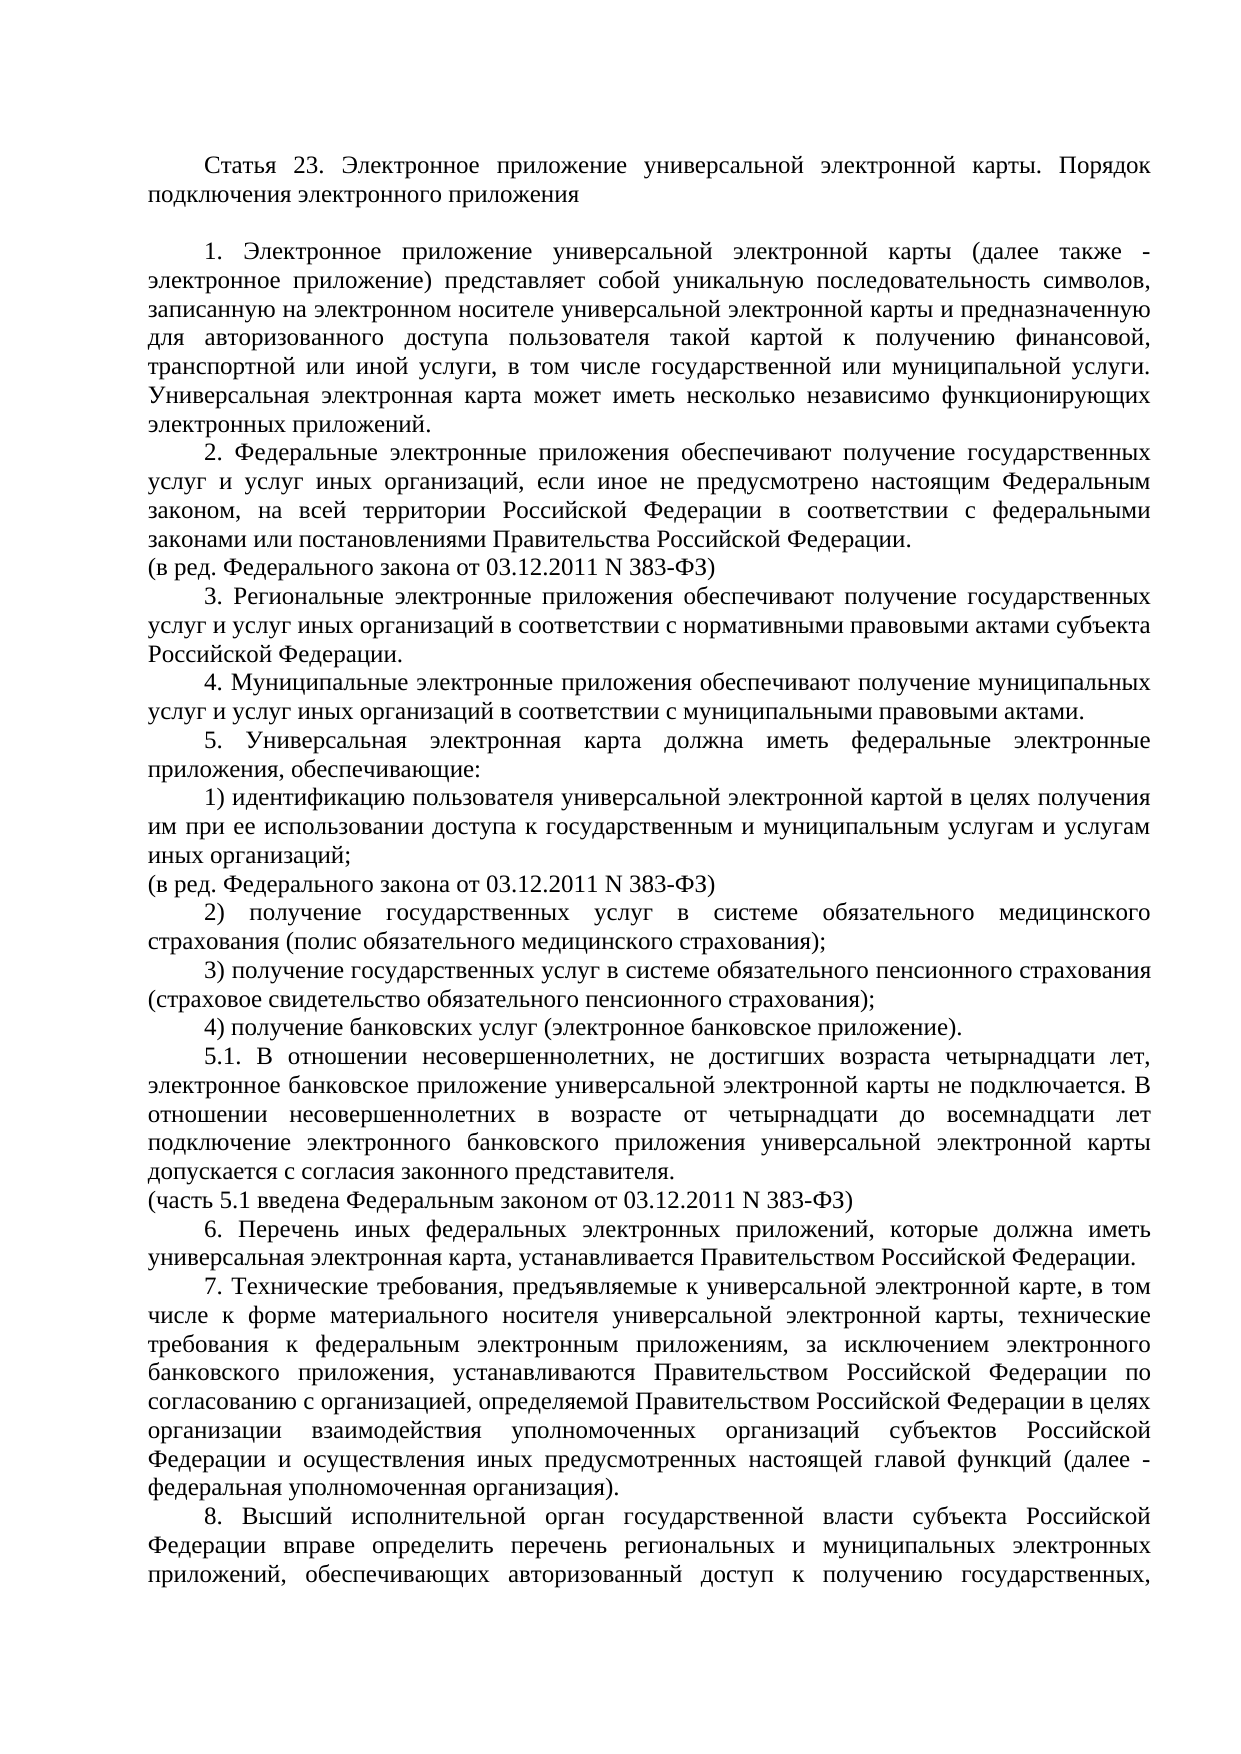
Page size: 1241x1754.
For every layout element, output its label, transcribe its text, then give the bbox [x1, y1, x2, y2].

text 2. Федеральные электронные приложения обеспечивают получение государственных услуг и услуг иных организаций, если иное не предусмотрено настоящим Федеральным законом, на всей территории Российской Федерации в соответствии с федеральными законами или постановлениями Правительства Российской Федерации. [148, 437, 1152, 552]
text (в ред. Федерального закона от 03.12.2011 N 383-ФЗ) [148, 552, 1152, 581]
text 3. Региональные электронные приложения обеспечивают получение государственных услуг и услуг иных организаций в соответствии с нормативными правовыми актами субъекта Российской Федерации. [148, 581, 1152, 667]
text (часть 5.1 введена Федеральным законом от 03.12.2011 N 383-ФЗ) [148, 1185, 1152, 1214]
text Статья 23. Электронное приложение универсальной электронной карты. Порядок подключения электронного приложения [148, 150, 1152, 207]
text 4) получение банковских услуг (электронное банковское приложение). [148, 1012, 1152, 1041]
text 4. Муниципальные электронные приложения обеспечивают получение муниципальных услуг и услуг иных организаций в соответствии с муниципальными правовыми актами. [148, 667, 1152, 725]
text 6. Перечень иных федеральных электронных приложений, которые должна иметь универсальная электронная карта, устанавливается Правительством Российской Федерации. [148, 1214, 1152, 1271]
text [148, 1501, 1152, 1587]
text 7. Технические требования, предъявляемые к универсальной электронной карте, в том числе к форме материального носителя универсальной электронной карты, технические требования к федеральным электронным приложениям, за исключением электронного банковского приложения, устанавливаются Правительством Российской Федерации по согласованию с организацией, определяемой Правительством Российской Федерации в целях организации взаимодействия уполномоченных организаций субъектов Российской Федерации и осуществления иных предусмотренных настоящей главой функций (далее - федеральная уполномоченная организация). [148, 1271, 1152, 1501]
text 5. Универсальная электронная карта должна иметь федеральные электронные приложения, обеспечивающие: [148, 725, 1152, 782]
text 1. Электронное приложение универсальной электронной карты (далее также - электронное приложение) представляет собой уникальную последовательность символов, записанную на электронном носителе универсальной электронной карты и предназначенную для авторизованного доступа пользователя такой картой к получению финансовой, транспортной или иной услуги, в том числе государственной или муниципальной услуги. Универсальная электронная карта может иметь несколько независимо функционирующих электронных приложений. [148, 236, 1152, 437]
text 5.1. В отношении несовершеннолетних, не достигших возраста четырнадцати лет, электронное банковское приложение универсальной электронной карты не подключается. В отношении несовершеннолетних в возрасте от четырнадцати до восемнадцати лет подключение электронного банковского приложения универсальной электронной карты допускается с согласия законного представителя. [148, 1041, 1152, 1185]
text (в ред. Федерального закона от 03.12.2011 N 383-ФЗ) [148, 869, 1152, 897]
text 2) получение государственных услуг в системе обязательного медицинского страхования (полис обязательного медицинского страхования); [148, 897, 1152, 955]
text 1) идентификацию пользователя универсальной электронной картой в целях получения им при ее использовании доступа к государственным и муниципальным услугам и услугам иных организаций; [148, 782, 1152, 869]
text 3) получение государственных услуг в системе обязательного пенсионного страхования (страховое свидетельство обязательного пенсионного страхования); [148, 955, 1152, 1012]
